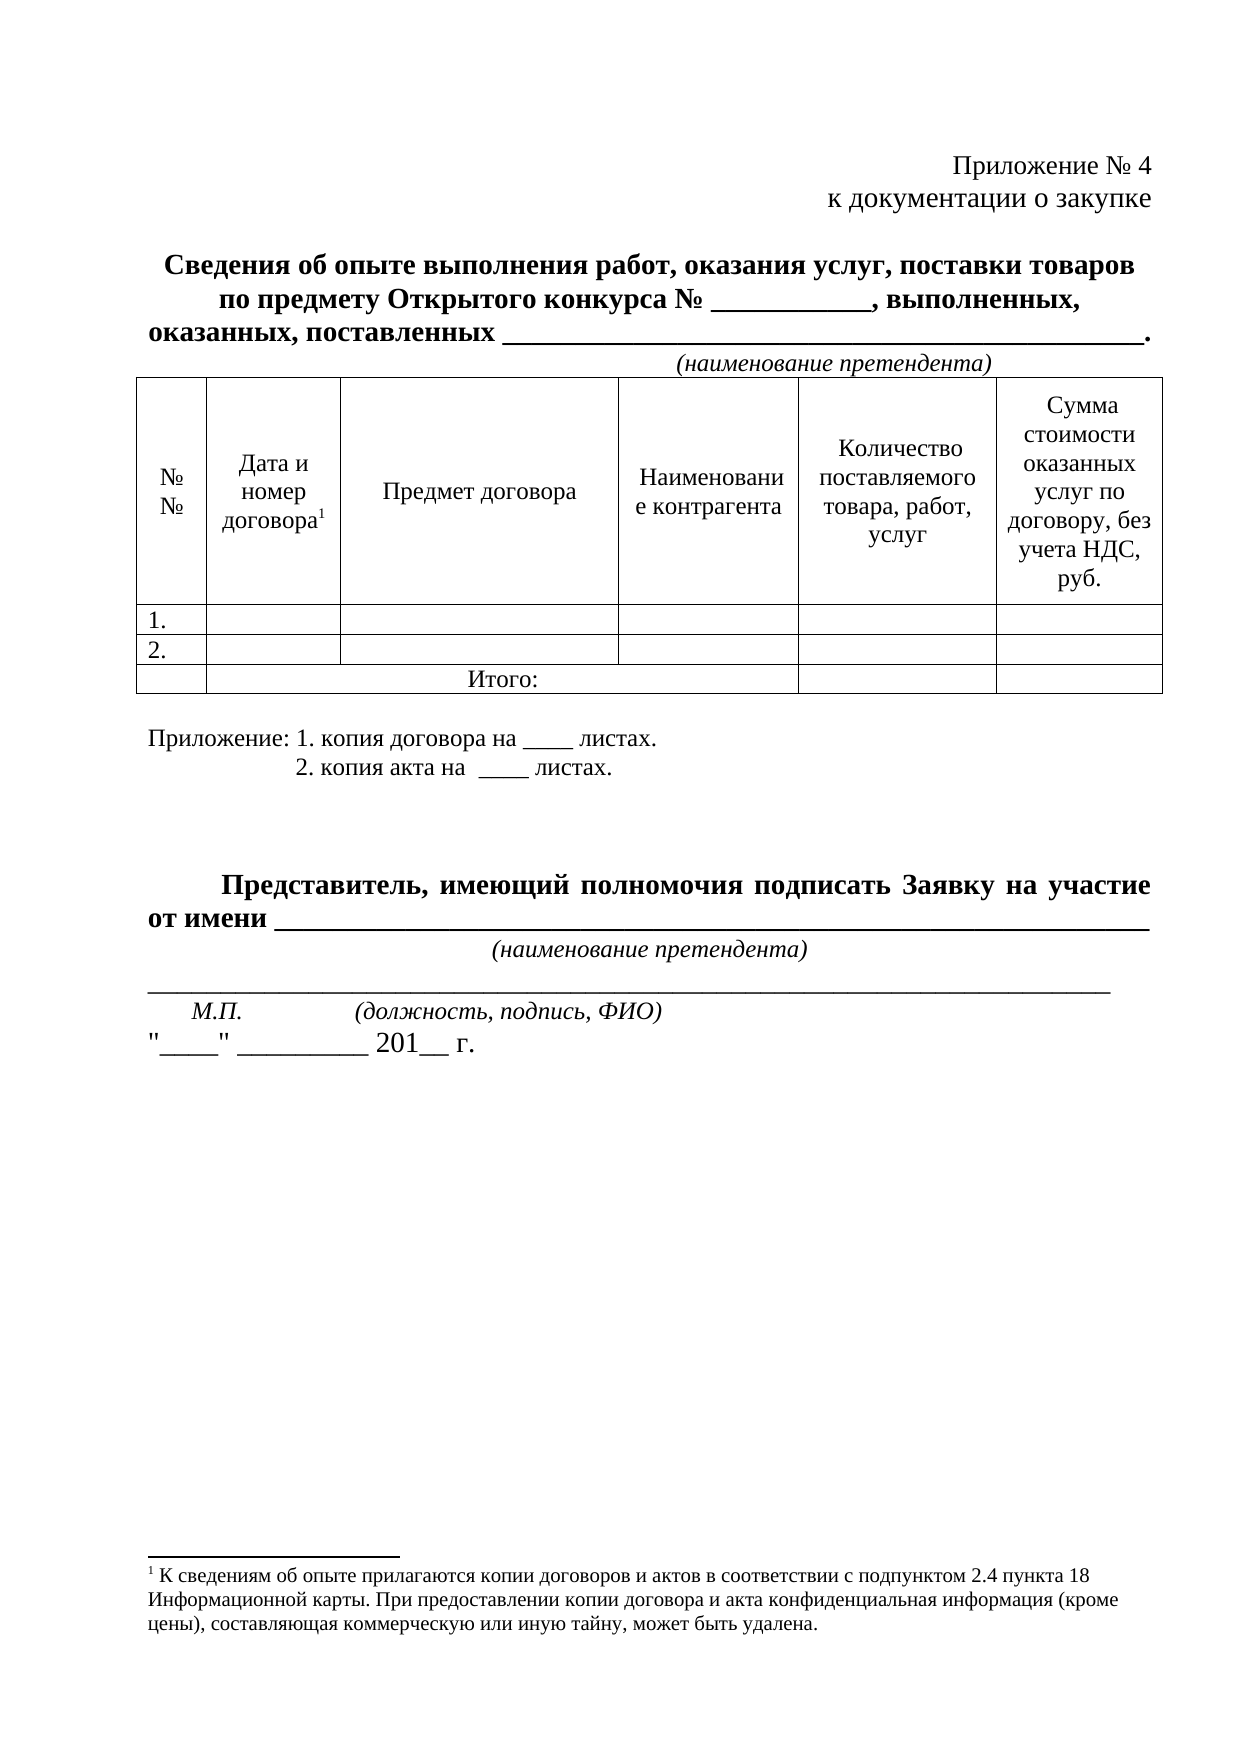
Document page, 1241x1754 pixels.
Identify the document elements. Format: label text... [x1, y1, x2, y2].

table_cell [799, 665, 996, 693]
table_header Дата и номер договора [207, 378, 340, 604]
text __________________________________________________________________ [148, 963, 1152, 996]
table_cell [341, 635, 618, 663]
table_cell [619, 605, 798, 634]
text Сведения об опыте выполнения работ, оказания услуг, поставки товаров по предмету Открытого конкурса № ___________, выполненных, оказанных, поставленных ____________________________________________. [148, 247, 1152, 348]
table_cell Итого: [207, 665, 798, 693]
text М.П. (должность, подпись, ФИО) [148, 996, 1152, 1025]
table_header Количество поставляемого товара, работ, услуг [799, 378, 996, 604]
table_cell [207, 635, 340, 663]
table_cell 2. [137, 635, 206, 663]
table_cell [997, 635, 1162, 663]
table_cell [997, 605, 1162, 634]
table_cell 1. [137, 605, 206, 634]
text (наименование претендента) [148, 934, 1152, 963]
table_header Наименование контрагента [619, 378, 798, 604]
text Приложение: 1. копия договора на ____ листах. [148, 723, 1152, 752]
table_cell [997, 665, 1162, 693]
text 2. копия акта на ____ листах. [148, 752, 1152, 781]
text "____" _________ 201__ г. [148, 1025, 1152, 1058]
table_header Сумма стоимости оказанных услуг по договору, без учета НДС, руб. [997, 378, 1162, 604]
text к документации о закупке [148, 180, 1152, 214]
table_cell [207, 605, 340, 634]
table_cell [341, 605, 618, 634]
text Приложение № 4 [148, 149, 1152, 180]
table_cell [137, 665, 206, 693]
table_cell [799, 635, 996, 663]
table_cell [799, 605, 996, 634]
table_cell [619, 635, 798, 663]
table_header №№ [137, 378, 206, 604]
table_header Предмет договора [341, 378, 618, 604]
text (наименование претендента) [148, 348, 1152, 377]
text Представитель, имеющий полномочия подписать Заявку на участие от имени ____________________________________________________________ [148, 867, 1152, 934]
